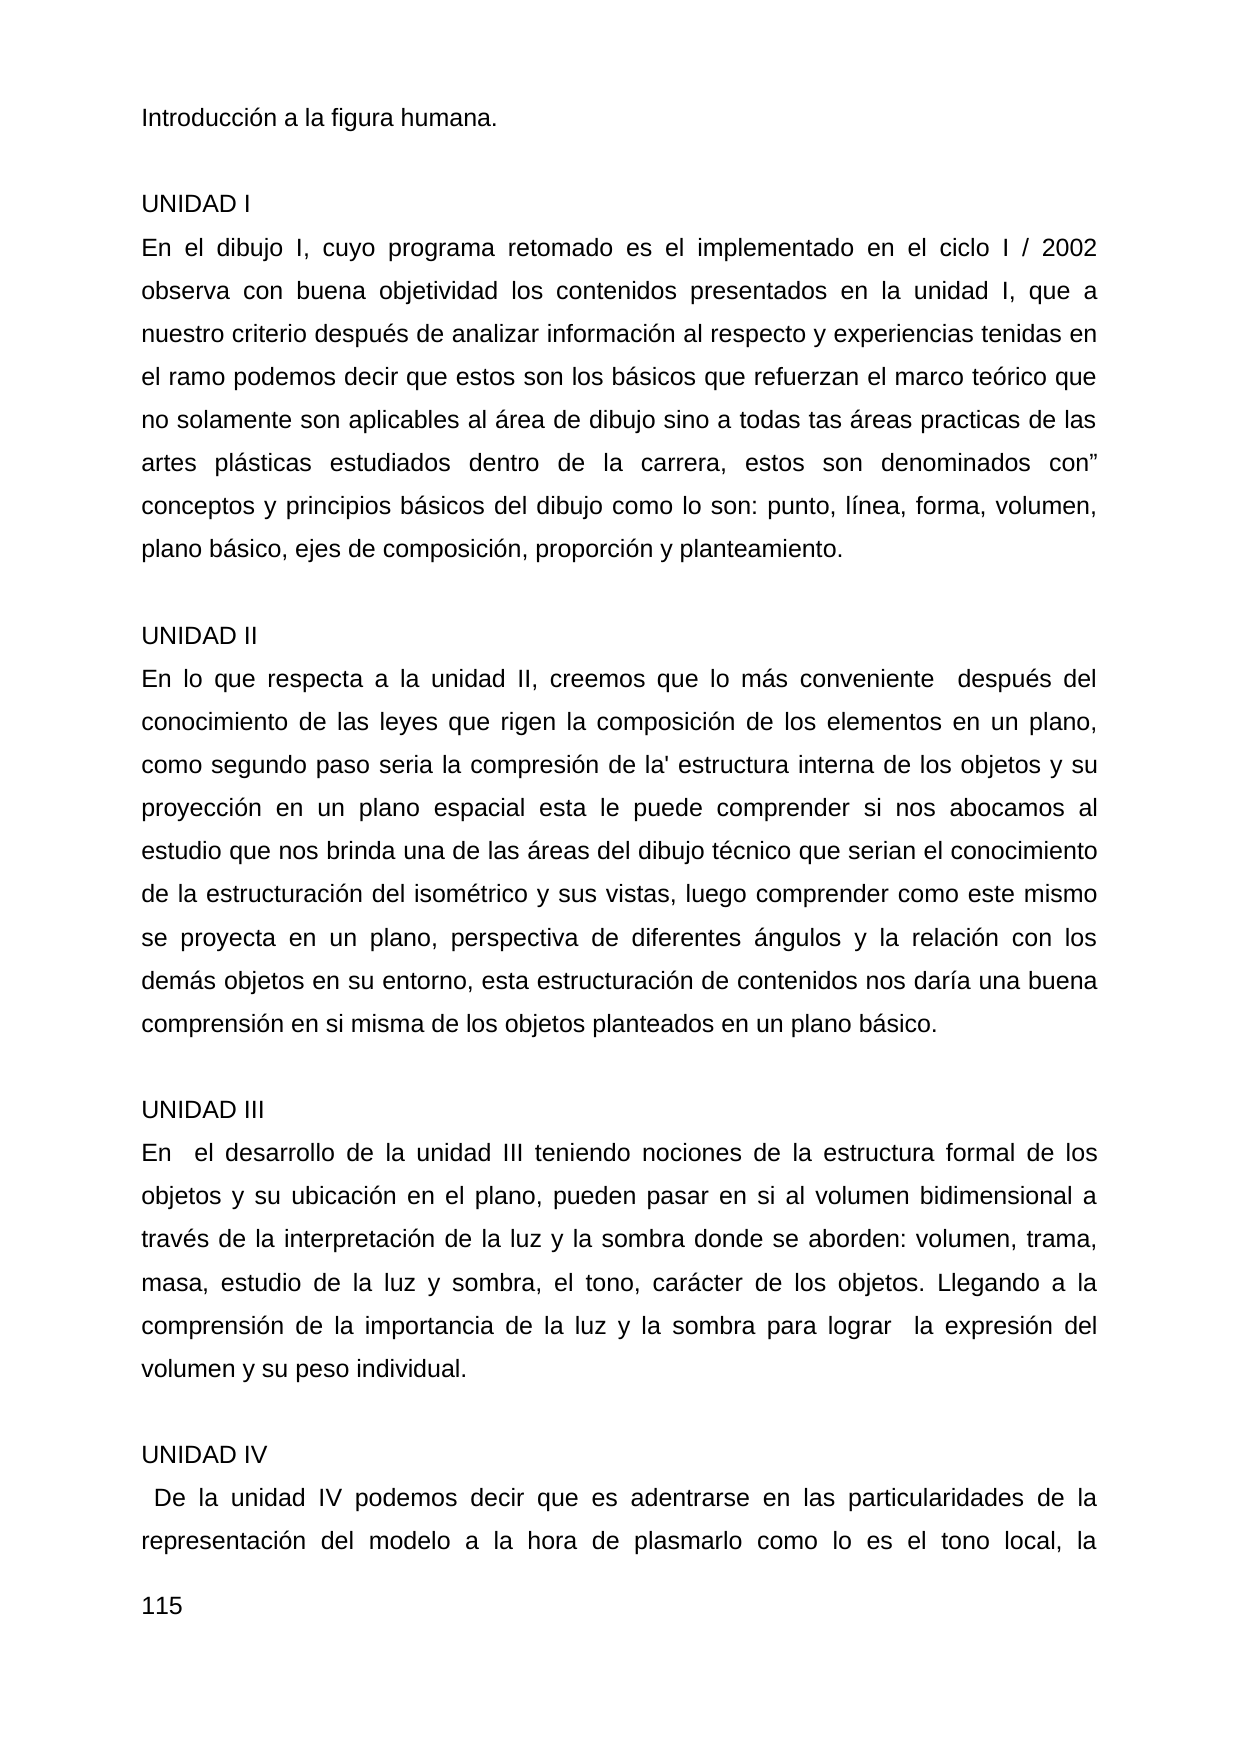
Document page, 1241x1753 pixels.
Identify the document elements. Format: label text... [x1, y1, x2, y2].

text En lo que respecta a la unidad II, creemos que lo más conveniente después del conocimiento de las leyes que rigen la composición de los elementos en un plano, como segundo paso seria la compresión de la' estructura interna de los objetos y su proyección en un plano espacial esta le puede comprender si nos abocamos al estudio que nos brinda una de las áreas del dibujo técnico que serian el conocimiento de la estructuración del isométrico y sus vistas, luego comprender como este mismo se proyecta en un plano, perspectiva de diferentes ángulos y la relación con los demás objetos en su entorno, esta estructuración de contenidos nos daría una buena comprensión en si misma de los objetos planteados en un plano básico. [141, 664, 1099, 1037]
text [141, 1483, 1099, 1555]
text En el dibujo I, cuyo programa retomado es el implementado en el ciclo I / 2002 observa con buena objetividad los contenidos presentados en la unidad I, que a nuestro criterio después de analizar información al respecto y experiencias tenidas en el ramo podemos decir que estos son los básicos que refuerzan el marco teórico que no solamente son aplicables al área de dibujo sino a todas tas áreas practicas de las artes plásticas estudiados dentro de la carrera, estos son denominados con” conceptos y principios básicos del dibujo como lo son: punto, línea, forma, volumen, plano básico, ejes de composición, proporción y planteamiento. [141, 232, 1099, 563]
text UNIDAD IV [141, 1440, 1099, 1469]
text UNIDAD II [141, 621, 1099, 649]
text UNIDAD III [141, 1095, 1099, 1124]
text UNIDAD I [141, 189, 1099, 218]
text Introducción a la figura humana. [141, 103, 1099, 132]
text En el desarrollo de la unidad III teniendo nociones de la estructura formal de los objetos y su ubicación en el plano, pueden pasar en si al volumen bidimensional a través de la interpretación de la luz y la sombra donde se aborden: volumen, trama, masa, estudio de la luz y sombra, el tono, carácter de los objetos. Llegando a la comprensión de la importancia de la luz y la sombra para lograr la expresión del volumen y su peso individual. [141, 1138, 1099, 1382]
